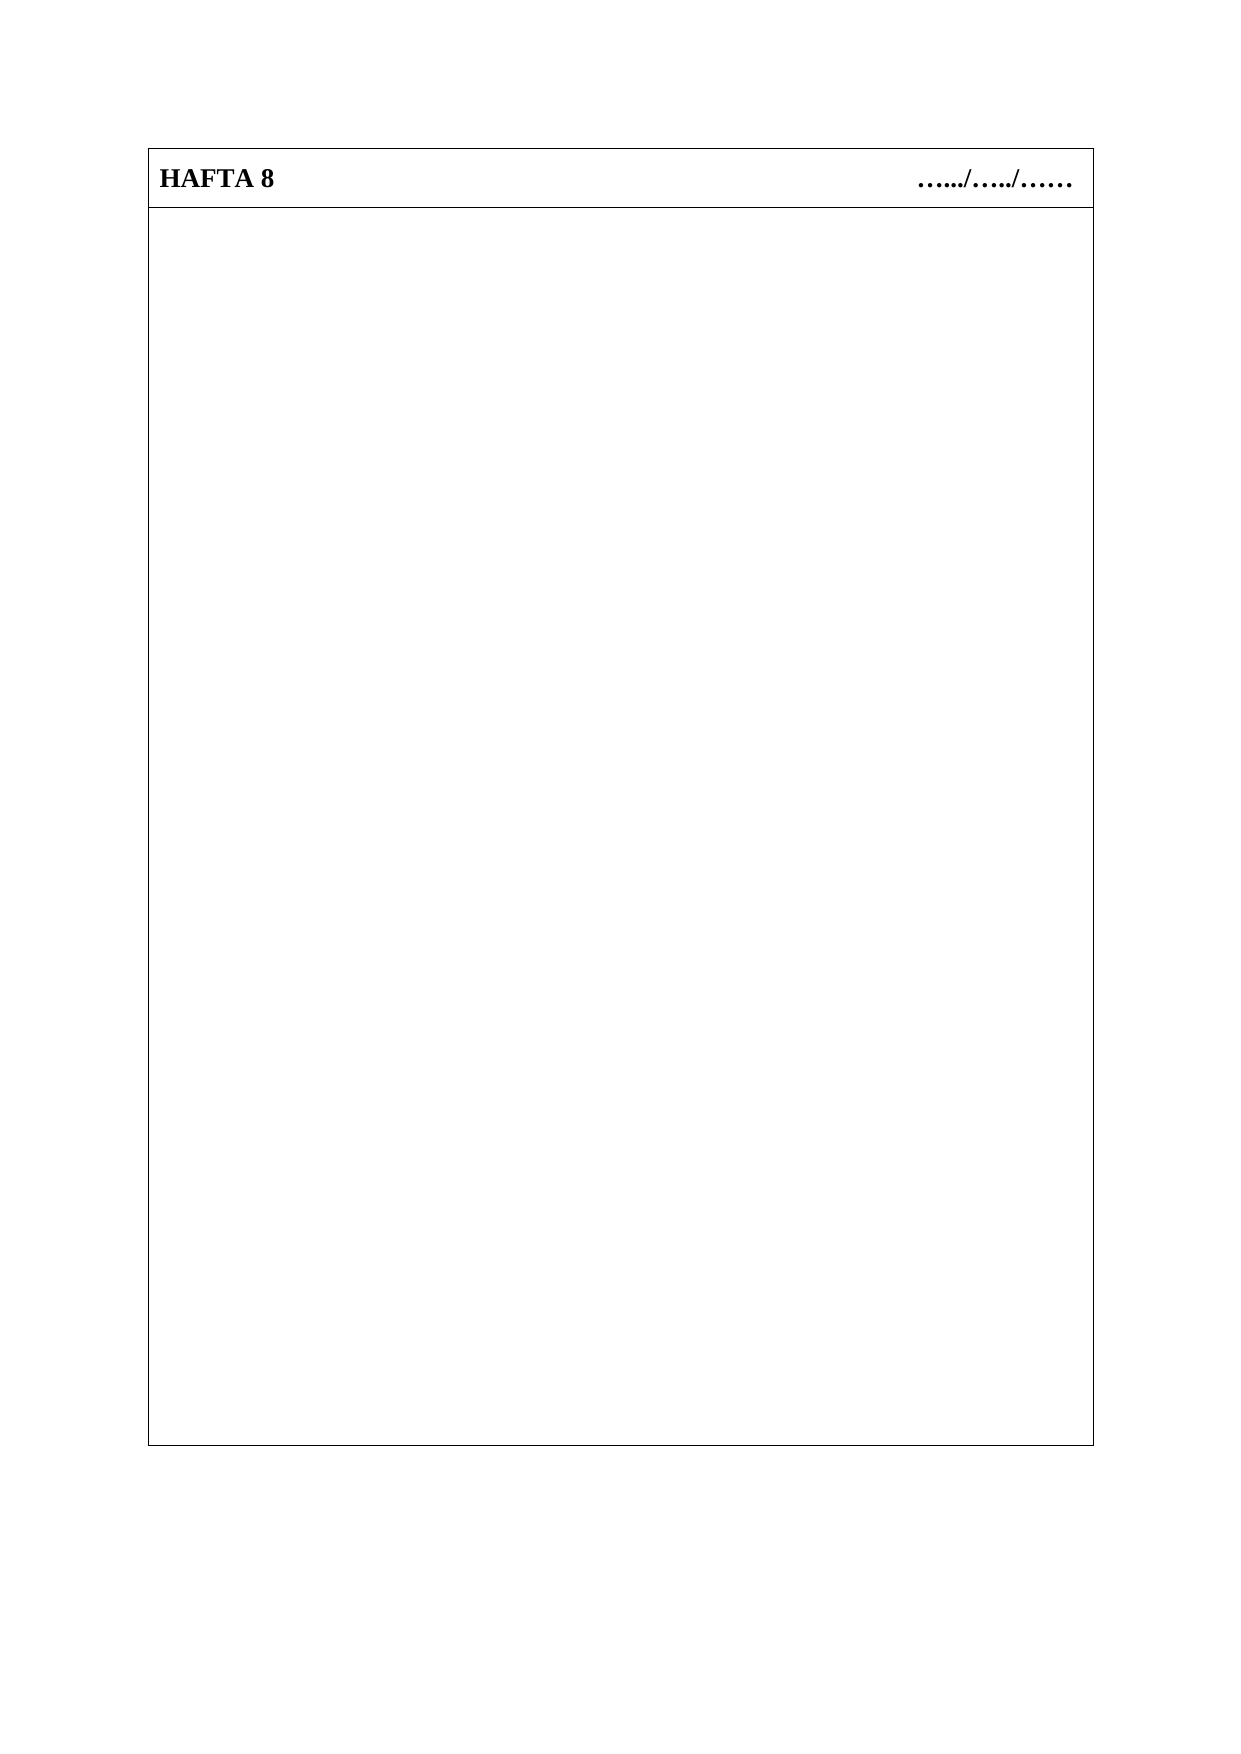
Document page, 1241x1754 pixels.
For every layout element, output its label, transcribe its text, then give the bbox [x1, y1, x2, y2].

table_cell HAFTA 8 ….../…../…… [149, 149, 1093, 207]
table_cell [149, 208, 1093, 1445]
